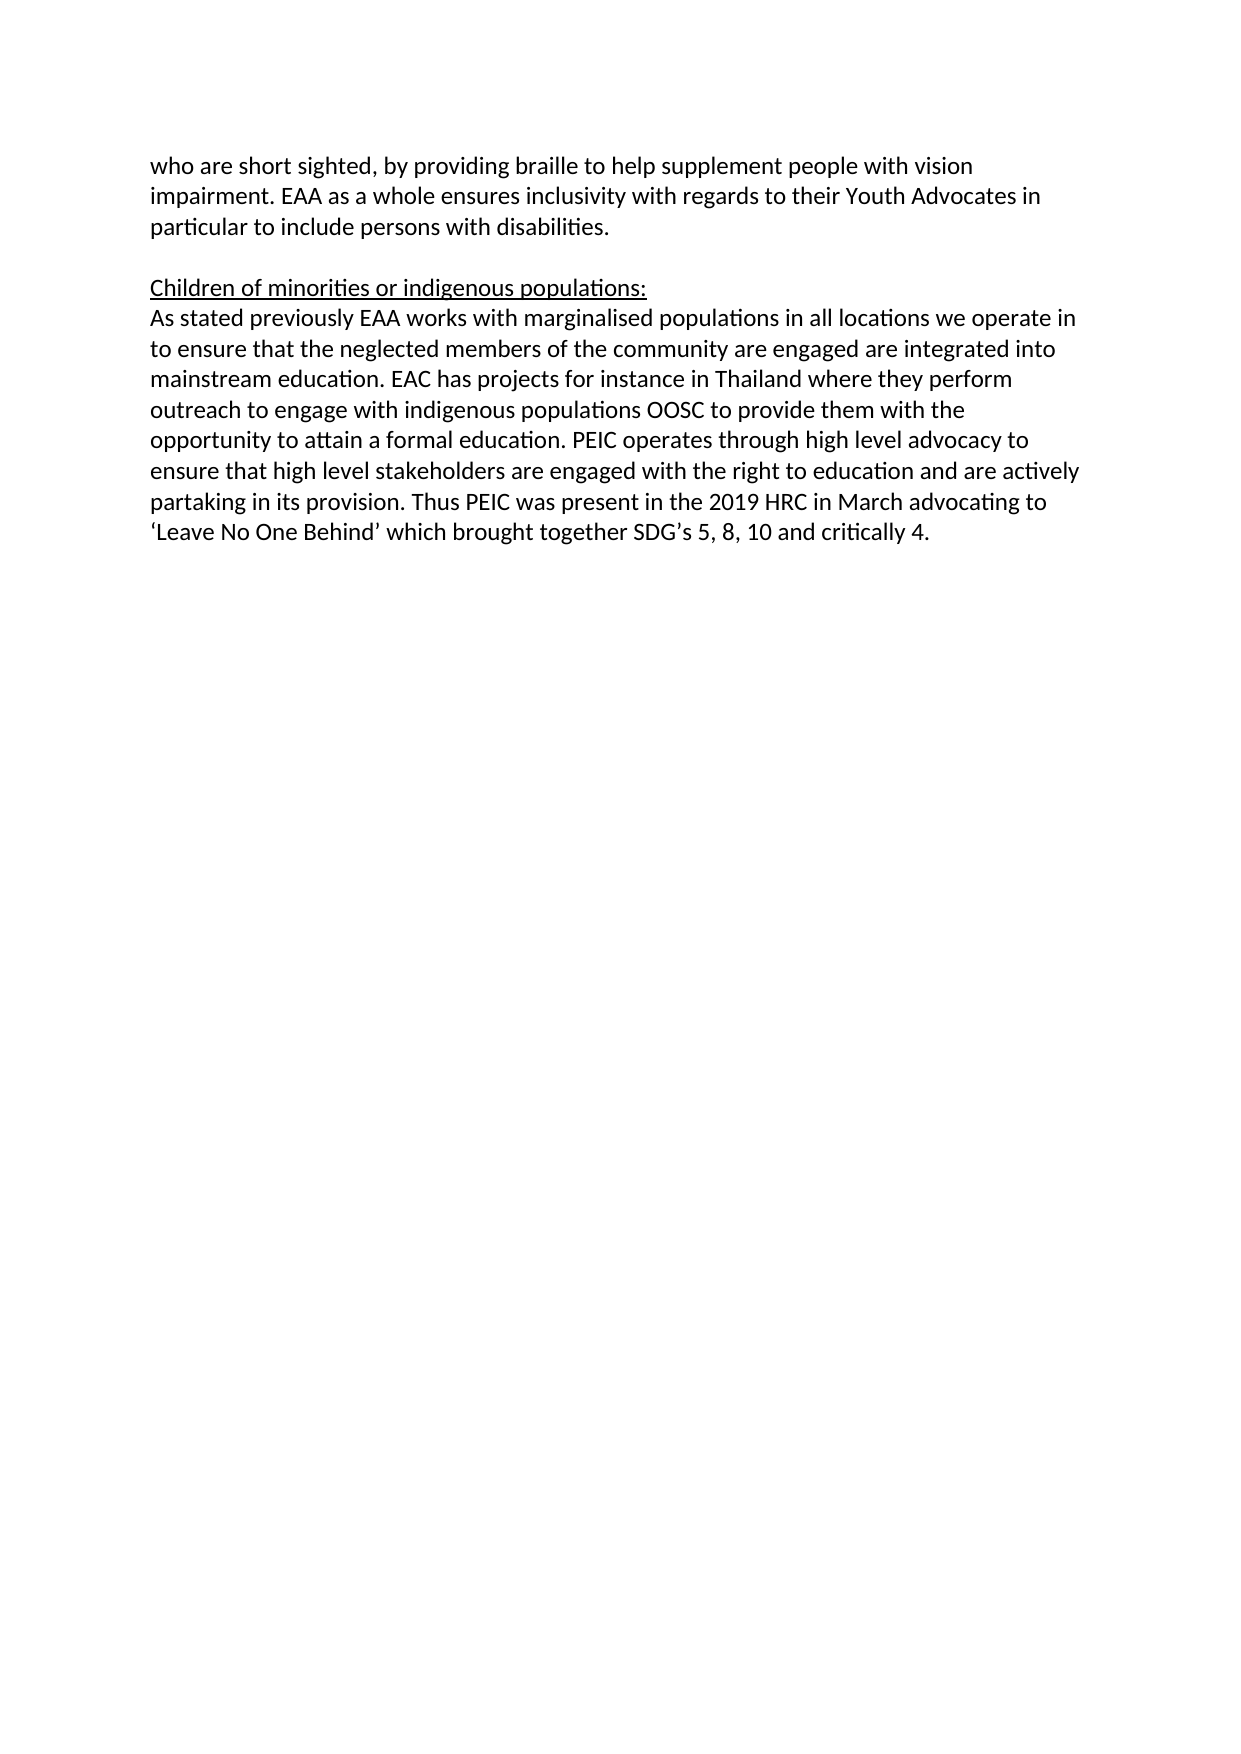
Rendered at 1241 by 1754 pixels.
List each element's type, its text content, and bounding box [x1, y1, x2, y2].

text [150, 150, 1090, 242]
text Children of minorities or indigenous populations: [150, 272, 1090, 303]
text As stated previously EAA works with marginalised populations in all locations we operate in to ensure that the neglected members of the community are engaged are integrated into mainstream education. EAC has projects for instance in Thailand where they perform outreach to engage with indigenous populations OOSC to provide them with the opportunity to attain a formal education. PEIC operates through high level advocacy to ensure that high level stakeholders are engaged with the right to education and are actively partaking in its provision. Thus PEIC was present in the 2019 HRC in March advocating to ‘Leave No One Behind’ which brought together SDG’s 5, 8, 10 and critically 4. [150, 303, 1090, 547]
